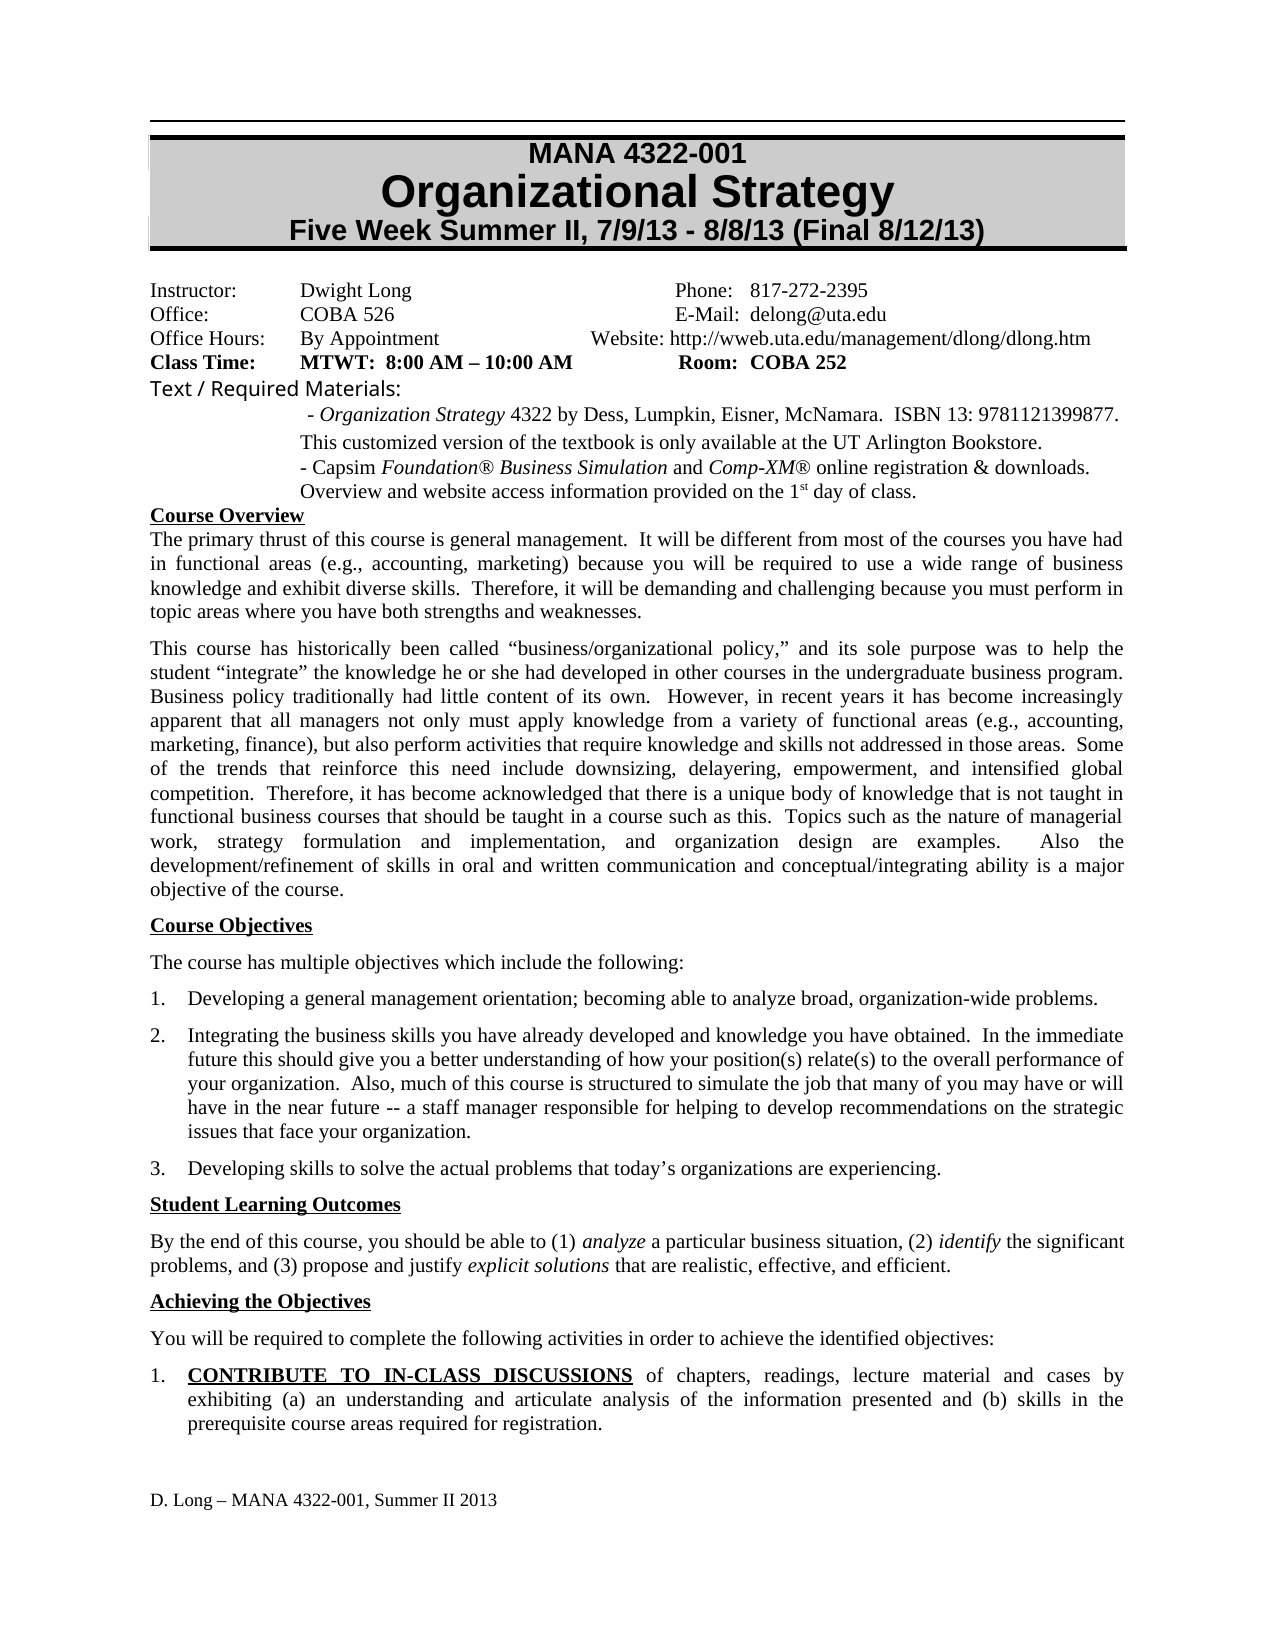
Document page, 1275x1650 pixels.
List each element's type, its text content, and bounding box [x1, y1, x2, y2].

text By the end of this course, you should be able to (1) analyze a particular business situation, (2) identify the significant problems, and (3) propose and justify explicit solutions that are realistic, effective, and efficient. [150, 1229, 1125, 1277]
text Office Hours: By Appointment Website: http://wweb.uta.edu/management/dlong/dlong.htm [150, 326, 1125, 350]
text Course Objectives [150, 913, 1125, 937]
text Office: COBA 526 E-Mail: delong@uta.edu [150, 302, 1125, 326]
text - Organization Strategy 4322 by Dess, Lumpkin, Eisner, McNamara. ISBN 13: 9781121399877. This customized version of the textbook is only available at the UT Arlington Bookstore. [150, 402, 1125, 455]
text 2. Integrating the business skills you have already developed and knowledge you have obtained. In the immediate future this should give you a better understanding of how your position(s) relate(s) to the overall performance of your organization. Also, much of this course is structured to simulate the job that many of you may have or will have in the near future -- a staff manager responsible for helping to develop recommendations on the strategic issues that face your organization. [150, 1023, 1125, 1143]
subtitle Organizational Strategy [150, 170, 1125, 212]
subtitle Five Week Summer II, 7/9/13 - 8/8/13 (Final 8/12/13) [150, 212, 1125, 246]
text This course has historically been called “business/organizational policy,” and its sole purpose was to help the student “integrate” the knowledge he or she had developed in other courses in the undergraduate business program. Business policy traditionally had little content of its own. However, in recent years it has become increasingly apparent that all managers not only must apply knowledge from a variety of functional areas (e.g., accounting, marketing, finance), but also perform activities that require knowledge and skills not addressed in those areas. Some of the trends that reinforce this need include downsizing, delayering, empowerment, and intensified global competition. Therefore, it has become acknowledged that there is a unique body of knowledge that is not taught in functional business courses that should be taught in a course such as this. Topics such as the nature of managerial work, strategy formulation and implementation, and organization design are examples. Also the development/refinement of skills in oral and written communication and conceptual/integrating ability is a major objective of the course. [150, 636, 1125, 901]
text Class Time: MTWT: 8:00 AM – 10:00 AM Room: COBA 252 [150, 350, 1125, 374]
text Instructor: Dwight Long Phone: 817-272-2395 [150, 278, 1125, 302]
text Course Overview [150, 503, 1125, 527]
text Text / Required Materials: [150, 374, 1125, 402]
list CONTRIBUTE TO IN-CLASS DISCUSSIONS of chapters, readings, lecture material and cases by exhibiting (a) an understanding and articulate analysis of the information presented and (b) skills in the prerequisite course areas required for registration. [150, 1363, 1125, 1435]
text The course has multiple objectives which include the following: [150, 950, 1125, 974]
title 4322-001 [150, 140, 1125, 170]
text - Capsim Foundation® Business Simulation and Comp-XM® online registration & downloads. Overview and website access information provided on the 1st day of class. [150, 455, 1125, 503]
text You will be required to complete the following activities in order to achieve the identified objectives: [150, 1326, 1125, 1350]
text 3. Developing skills to solve the actual problems that today’s organizations are experiencing. [150, 1156, 1125, 1180]
text Student Learning Outcomes [150, 1192, 1125, 1216]
text Achieving the Objectives [150, 1289, 1125, 1313]
text 1. Developing a general management orientation; becoming able to analyze broad, organization-wide problems. [150, 986, 1125, 1010]
text The primary thrust of this course is general management. It will be different from most of the courses you have had in functional areas (e.g., accounting, marketing) because you will be required to use a wide range of business knowledge and exhibit diverse skills. Therefore, it will be demanding and challenging because you must perform in topic areas where you have both strengths and weaknesses. [150, 527, 1125, 623]
